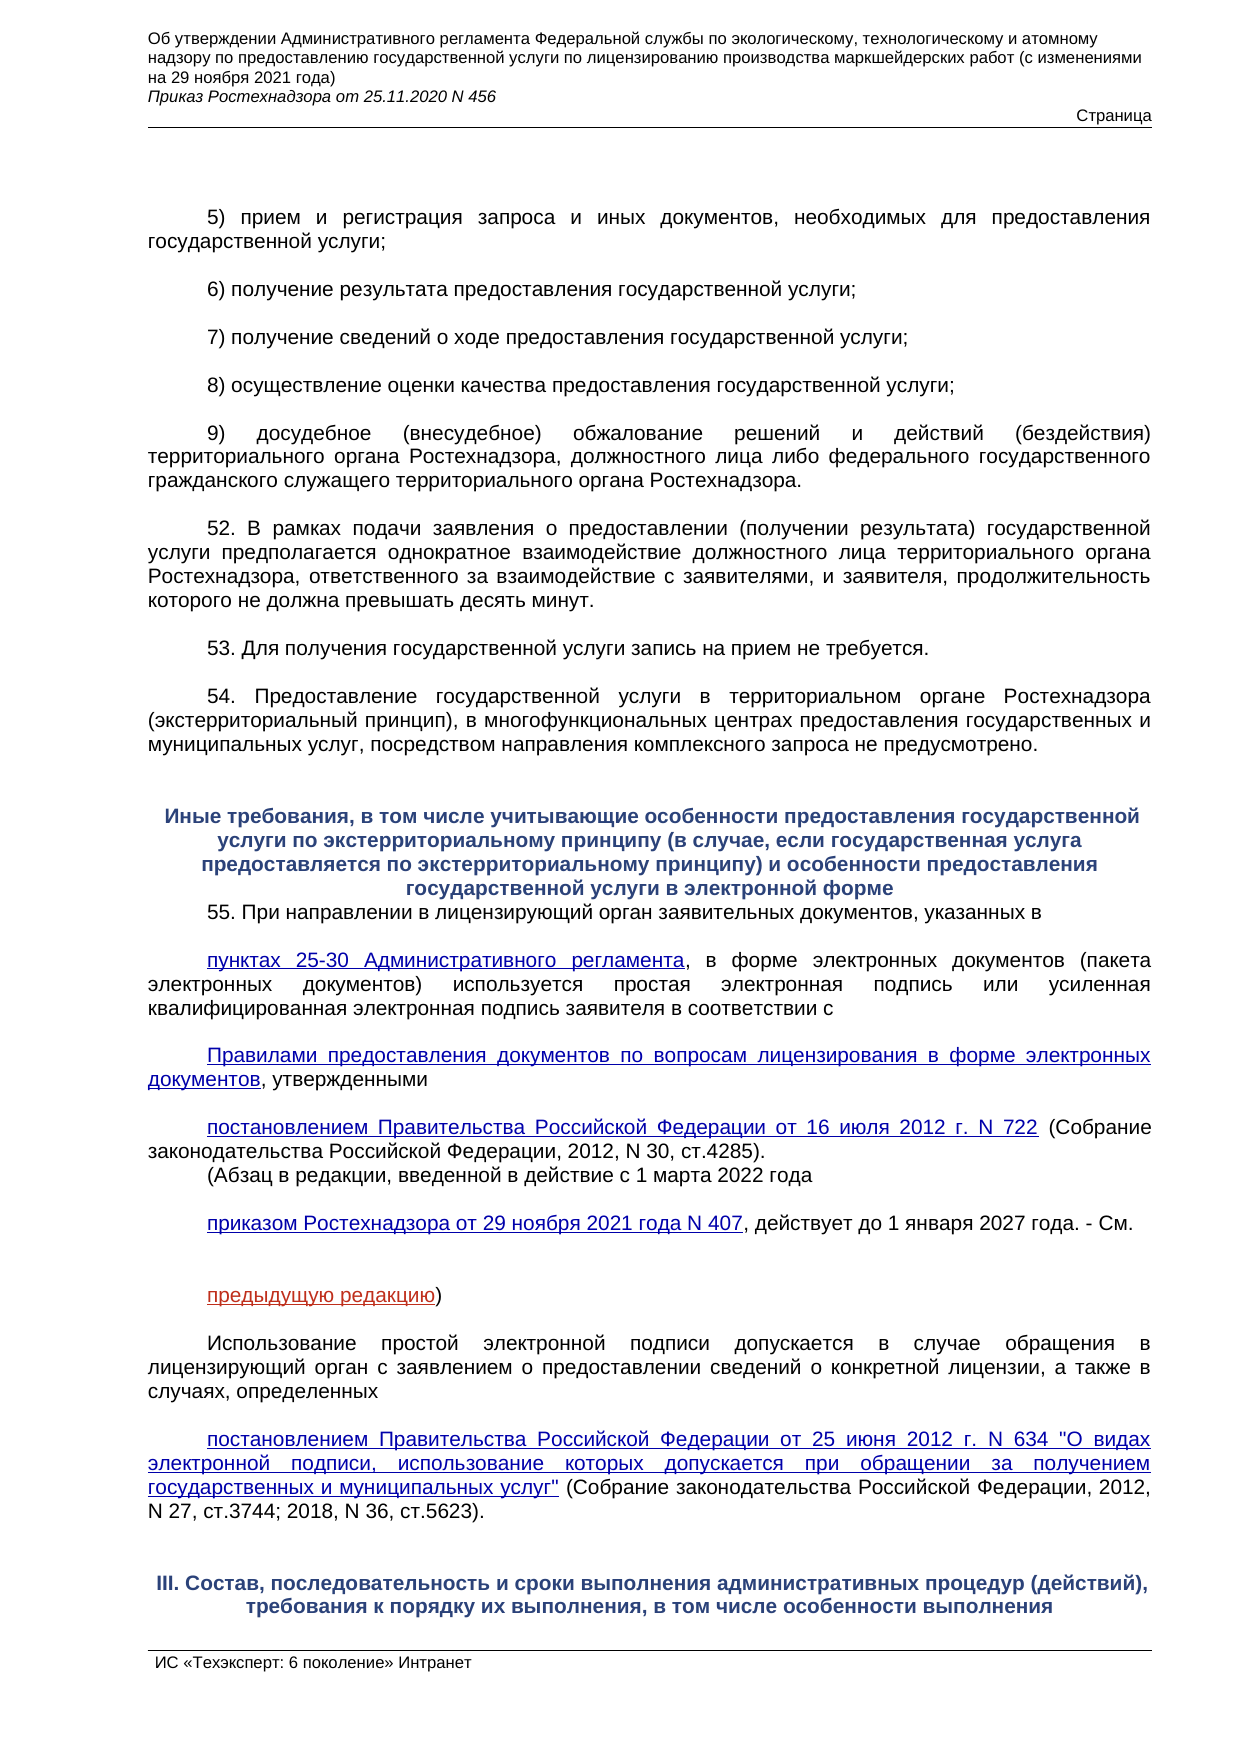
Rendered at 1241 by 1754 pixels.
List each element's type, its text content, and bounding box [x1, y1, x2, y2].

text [148, 1570, 1152, 1618]
text постановлением Правительства Российской Федерации от 25 июня 2012 г. N 634 "О видах электронной подписи, использование которых допускается при обращении за получением государственных и муниципальных услуг" (Собрание законодательства Российской Федерации, 2012, N 27, ст.3744; 2018, N 36, ст.5623). [148, 1427, 1152, 1522]
text 8) осуществление оценки качества предоставления государственной услуги; [148, 372, 1152, 396]
text 52. В рамках подачи заявления о предоставлении (получении результата) государственной услуги предполагается однократное взаимодействие должностного лица территориального органа Ростехнадзора, ответственного за взаимодействие с заявителями, и заявителя, продолжительность которого не должна превышать десять минут. [148, 516, 1152, 612]
text Правилами предоставления документов по вопросам лицензирования в форме электронных документов, утвержденными [148, 1043, 1152, 1091]
text 5) прием и регистрация запроса и иных документов, необходимых для предоставления государственной услуги; [148, 205, 1152, 253]
text приказом Ростехнадзора от 29 ноября 2021 года N 407, действует до 1 января 2027 года. - См. [148, 1211, 1152, 1235]
text 6) получение результата предоставления государственной услуги; [148, 277, 1152, 301]
text предыдущую редакцию) [148, 1283, 1152, 1307]
text 54. Предоставление государственной услуги в территориальном органе Ростехнадзора (экстерриториальный принцип), в многофункциональных центрах предоставления государственных и муниципальных услуг, посредством направления комплексного запроса не предусмотрено. [148, 684, 1152, 756]
text (Абзац в редакции, введенной в действие c 1 марта 2022 года [148, 1163, 1152, 1187]
text Использование простой электронной подписи допускается в случае обращения в лицензирующий орган с заявлением о предоставлении сведений о конкретной лицензии, а также в случаях, определенных [148, 1331, 1152, 1403]
text постановлением Правительства Российской Федерации от 16 июля 2012 г. N 722 (Собрание законодательства Российской Федерации, 2012, N 30, ст.4285). [148, 1115, 1152, 1163]
text 55. При направлении в лицензирующий орган заявительных документов, указанных в [148, 899, 1152, 923]
text пунктах 25-30 Административного регламента, в форме электронных документов (пакета электронных документов) используется простая электронная подпись или усиленная квалифицированная электронная подпись заявителя в соответствии с [148, 947, 1152, 1019]
text 53. Для получения государственной услуги запись на прием не требуется. [148, 636, 1152, 660]
text Иные требования, в том числе учитывающие особенности предоставления государственной услуги по экстерриториальному принципу (в случае, если государственная услуга предоставляется по экстерриториальному принципу) и особенности предоставления государственной услуги в электронной форме [148, 804, 1152, 899]
text 9) досудебное (внесудебное) обжалование решений и действий (бездействия) территориального органа Ростехнадзора, должностного лица либо федерального государственного гражданского служащего территориального органа Ростехнадзора. [148, 420, 1152, 492]
text 7) получение сведений о ходе предоставления государственной услуги; [148, 324, 1152, 348]
